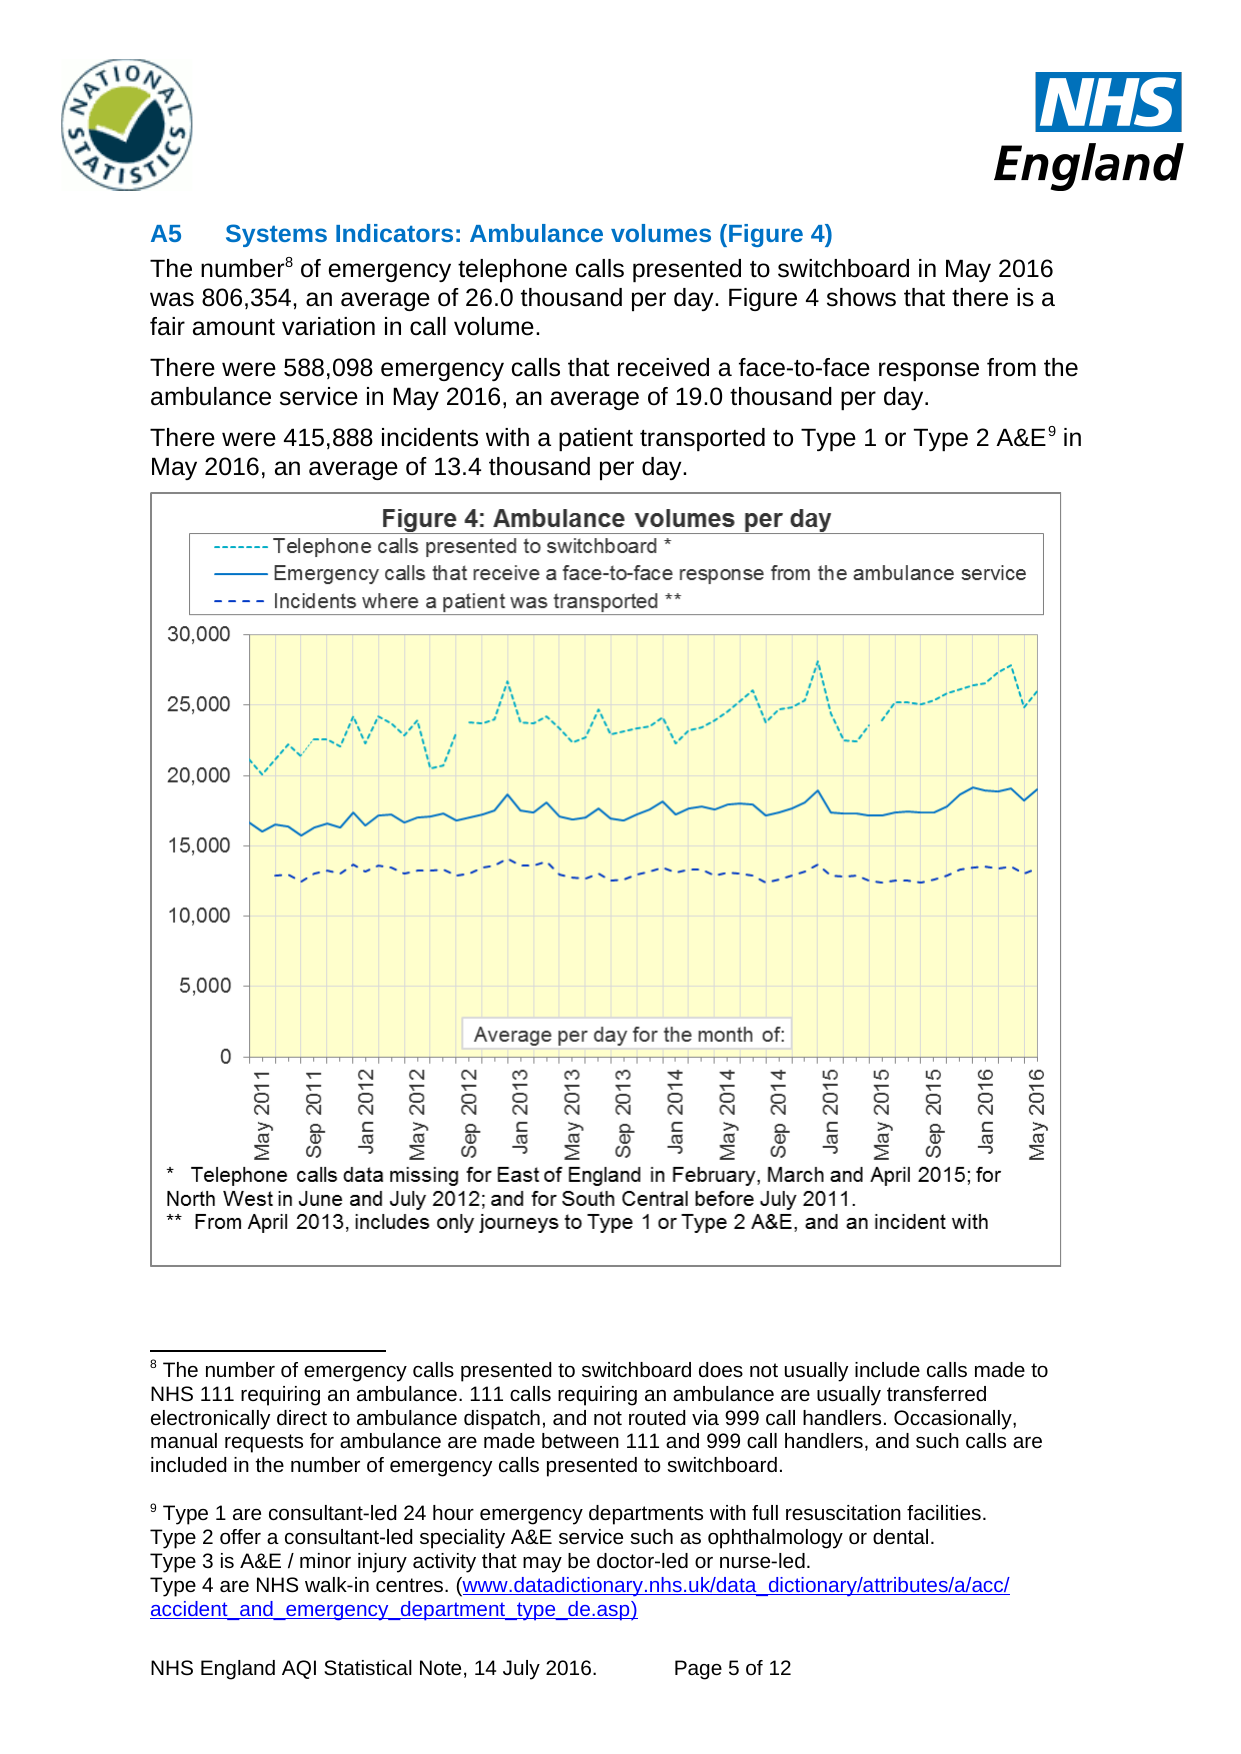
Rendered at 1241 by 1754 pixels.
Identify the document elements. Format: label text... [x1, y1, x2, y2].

picture [150, 492, 1062, 1267]
picture [994, 72, 1184, 191]
text The number of emergency telephone calls presented to switchboard in May 2016 was 806,354, an average of 26.0 thousand per day. Figure 4 shows that there is a fair amount variation in call volume. [150, 254, 1090, 340]
text There were 415,888 incidents with a patient transported to Type 1 or Type 2 A&E in May 2016, an average of 13.4 thousand per day. [150, 423, 1090, 480]
text There were 588,098 emergency calls that received a face-to-face response from the ambulance service in May 2016, an average of 19.0 thousand per day. [150, 353, 1090, 410]
picture [61, 59, 193, 191]
subtitle A5 Systems Indicators: Ambulance volumes (Figure 4) [150, 219, 1090, 248]
